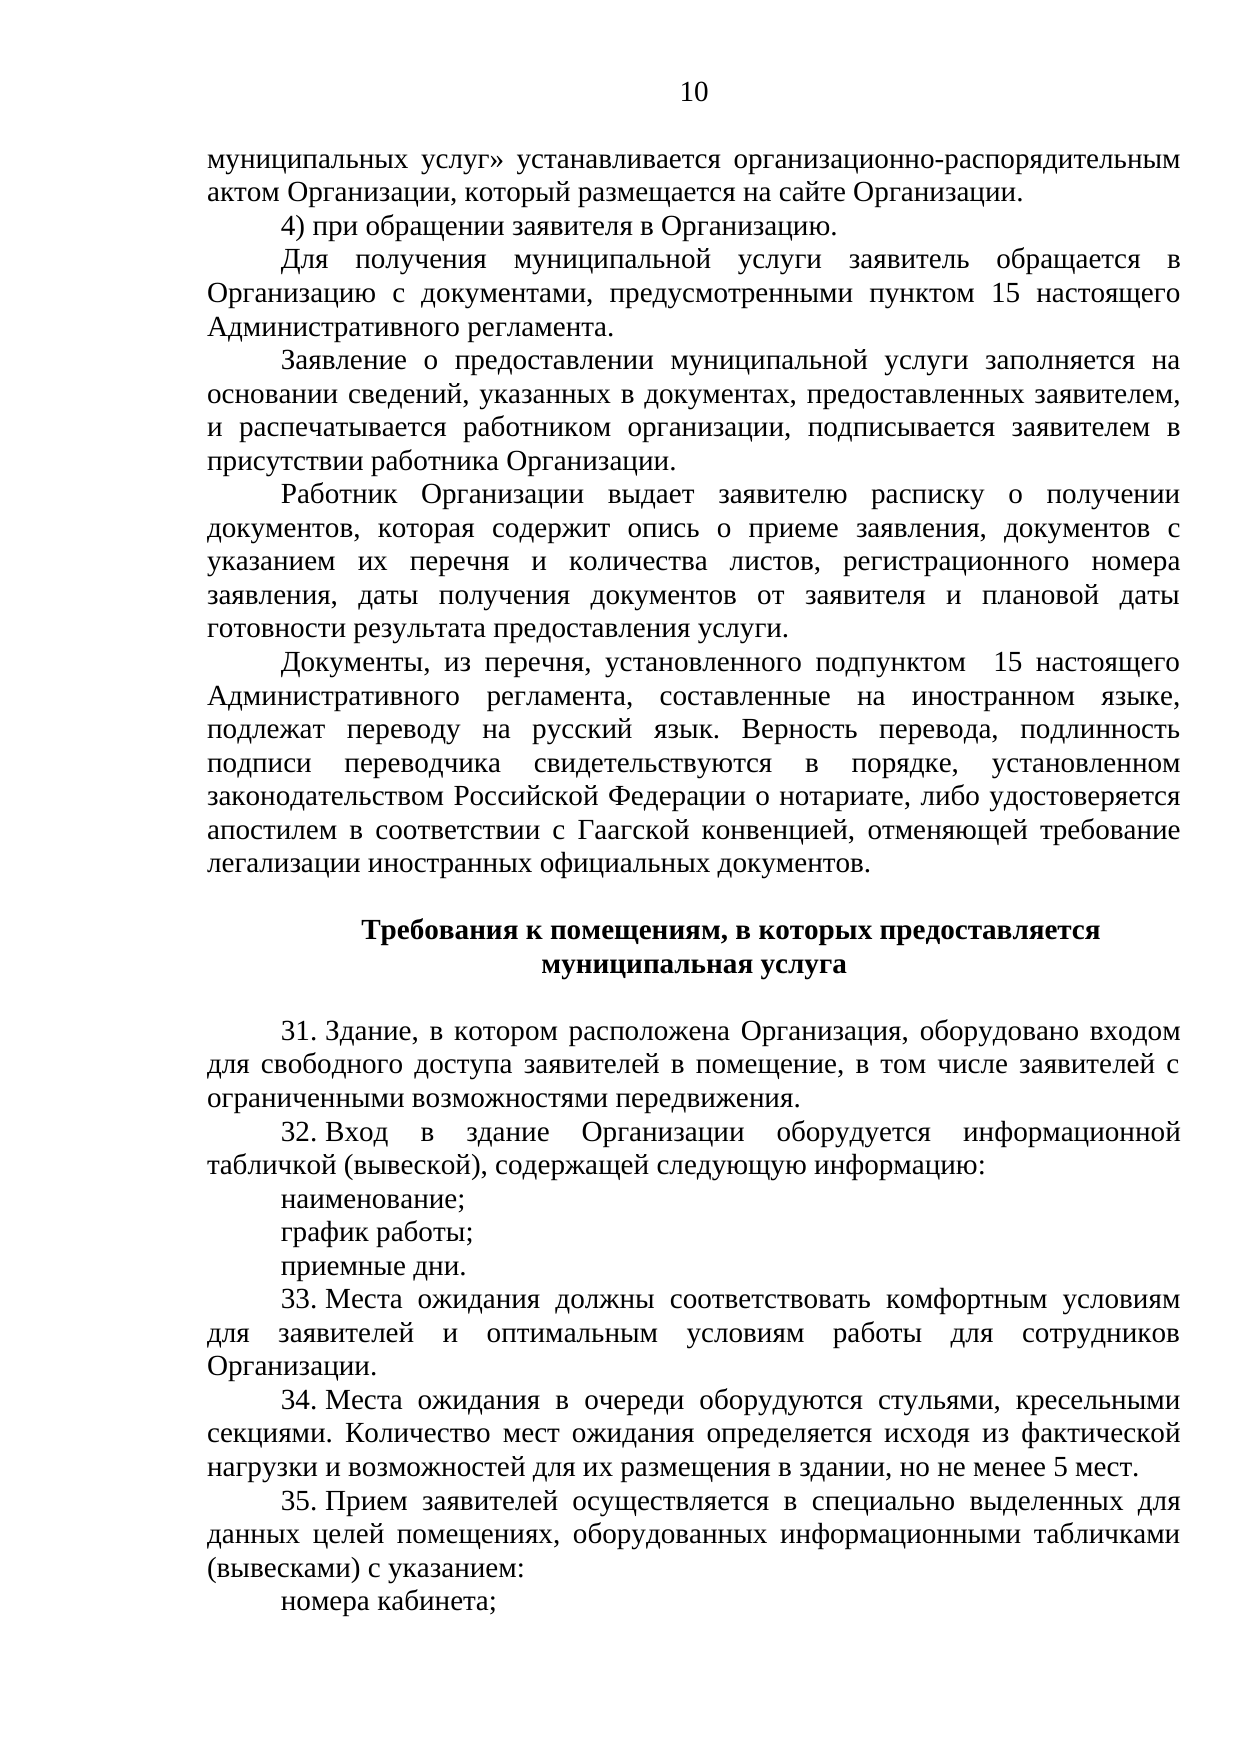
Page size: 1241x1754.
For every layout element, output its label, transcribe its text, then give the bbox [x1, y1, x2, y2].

list Требования к помещениям, в которых предоставляется муниципальная услуга [207, 912, 1181, 979]
list Заявление о предоставлении муниципальной услуги заполняется на основании сведений, указанных в документах, предоставленных заявителем, и распечатывается работником организации, подписывается заявителем в присутствии работника Организации. [207, 342, 1181, 476]
text приемные дни. [207, 1248, 1181, 1281]
list Прием заявителей осуществляется в специально выделенных для данных целей помещениях, оборудованных информационными табличками (вывесками) с указанием: [207, 1483, 1181, 1583]
list Работник Организации выдает заявителю расписку о получении документов, которая содержит опись о приеме заявления, документов с указанием их перечня и количества листов, регистрационного номера заявления, даты получения документов от заявителя и плановой даты готовности результата предоставления услуги. [207, 476, 1181, 644]
list Документы, из перечня, установленного подпунктом 15 настоящего Административного регламента, составленные на иностранном языке, подлежат переводу на русский язык. Верность перевода, подлинность подписи переводчика свидетельствуются в порядке, установленном законодательством Российской Федерации о нотариате, либо удостоверяется апостилем в соответствии с Гаагской конвенцией, отменяющей требование легализации иностранных официальных документов. [207, 644, 1181, 879]
list Места ожидания в очереди оборудуются стульями, кресельными секциями. Количество мест ожидания определяется исходя из фактической нагрузки и возможностей для их размещения в здании, но не менее 5 мест. [207, 1382, 1181, 1483]
text график работы; [207, 1214, 1181, 1248]
list 4) при обращении заявителя в Организацию. [207, 208, 1181, 242]
text наименование; [207, 1181, 1181, 1214]
text Для получения муниципальной услуги заявитель обращается в Организацию с документами, предусмотренными пунктом 15 настоящего Административного регламента. [207, 242, 1181, 342]
text номера кабинета; [207, 1583, 1181, 1617]
list Вход в здание Организации оборудуется информационной табличкой (вывеской), содержащей следующую информацию: [207, 1114, 1181, 1181]
list Здание, в котором расположена Организация, оборудовано входом для свободного доступа заявителей в помещение, в том числе заявителей с ограниченными возможностями передвижения. [207, 1013, 1181, 1114]
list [207, 141, 1181, 208]
list Места ожидания должны соответствовать комфортным условиям для заявителей и оптимальным условиям работы для сотрудников Организации. [207, 1281, 1181, 1382]
